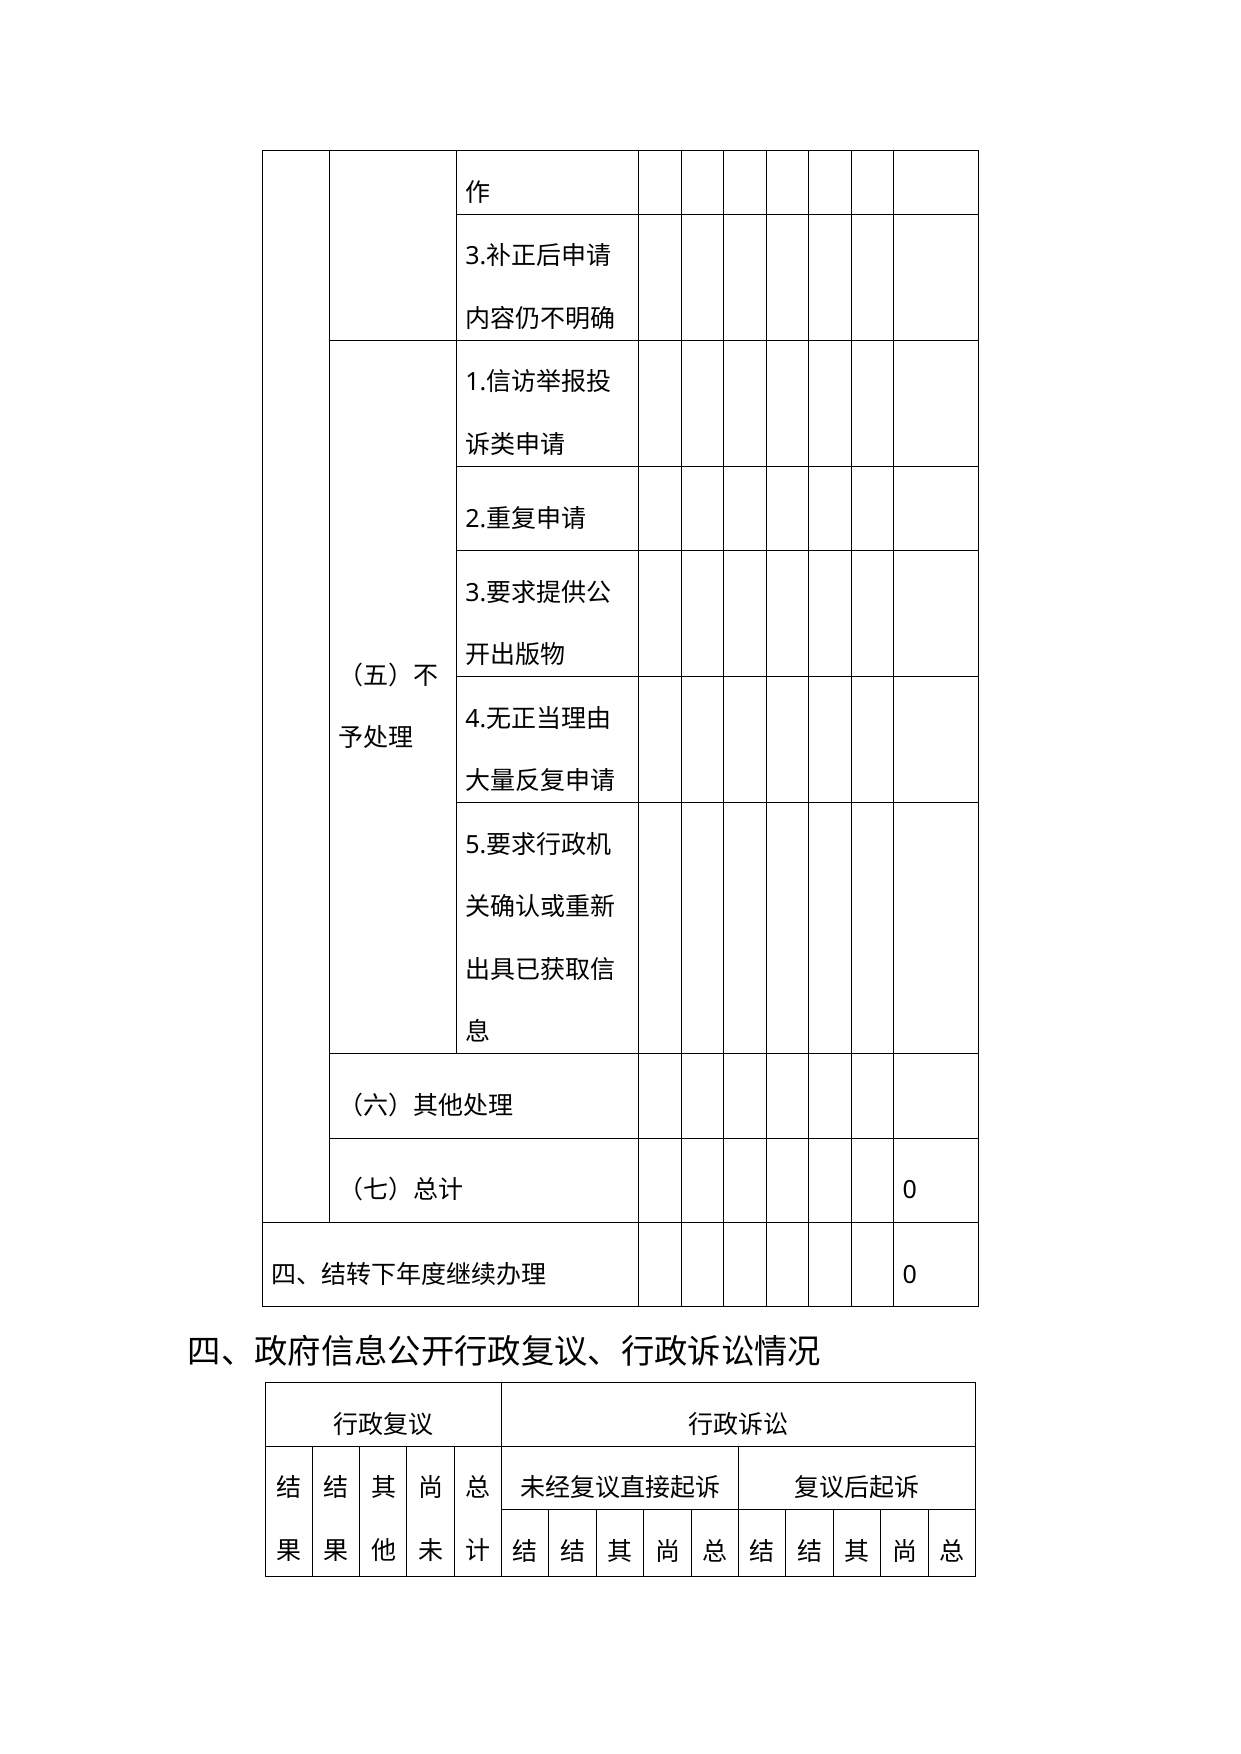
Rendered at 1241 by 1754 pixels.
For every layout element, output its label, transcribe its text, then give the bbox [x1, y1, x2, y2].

table_cell [639, 551, 681, 676]
table_cell [724, 151, 766, 213]
table_cell [894, 1054, 978, 1137]
table_cell [639, 803, 681, 1053]
table_cell 0 [894, 1139, 978, 1222]
table_cell （五）不予处理 [330, 341, 456, 1053]
table_cell 0 [894, 1223, 978, 1306]
table_cell 1.信访举报投诉类申请 [457, 341, 638, 466]
table_cell [894, 151, 978, 213]
table_cell [809, 151, 851, 213]
table_cell [682, 803, 723, 1053]
table_cell [724, 341, 766, 466]
table_cell 其他结果 [360, 1447, 406, 1576]
table_cell [724, 1054, 766, 1137]
table_cell 2.没有现成信息需要另行制作 [457, 151, 638, 213]
table_cell [639, 151, 681, 213]
table_cell [852, 677, 893, 802]
table_cell [682, 677, 723, 802]
table_cell 结果纠正 [549, 1510, 596, 1576]
table_cell [852, 467, 893, 550]
table_cell [767, 1223, 808, 1306]
table_cell [767, 467, 808, 550]
table_cell [639, 1223, 681, 1306]
table_cell 结果维持 [266, 1447, 312, 1576]
table_cell 尚未审结 [881, 1510, 928, 1576]
table_cell [809, 215, 851, 339]
table_cell [724, 215, 766, 339]
table_cell [852, 551, 893, 676]
table_cell 结果纠正 [313, 1447, 359, 1576]
table_cell 总计 [692, 1510, 738, 1576]
table_cell 结果维持 [502, 1510, 548, 1576]
table_cell 3.补正后申请内容仍不明确 [457, 215, 638, 339]
table_cell [639, 467, 681, 550]
table_cell [639, 677, 681, 802]
table_cell [639, 341, 681, 466]
table_cell 复议后起诉 [739, 1447, 975, 1509]
table_cell [852, 1223, 893, 1306]
table_cell [682, 467, 723, 550]
table_cell [682, 215, 723, 339]
table_header 行政复议 [266, 1383, 501, 1446]
table_cell 其他结果 [597, 1510, 643, 1576]
table_cell [724, 467, 766, 550]
table_cell [809, 1139, 851, 1222]
table_cell [852, 215, 893, 339]
table_cell [639, 1139, 681, 1222]
table_cell [639, 215, 681, 339]
table_cell [724, 1223, 766, 1306]
table_cell 四、结转下年度继续办理 [263, 1223, 638, 1306]
table_cell [809, 341, 851, 466]
table_cell [852, 803, 893, 1053]
table_cell [852, 1139, 893, 1222]
table_cell [894, 341, 978, 466]
table_cell [724, 1139, 766, 1222]
table_cell [682, 551, 723, 676]
table_cell [639, 1054, 681, 1137]
table_cell [809, 1054, 851, 1137]
table_cell [682, 1139, 723, 1222]
table_cell [894, 467, 978, 550]
table_cell 总计 [455, 1447, 501, 1576]
table_cell 未经复议直接起诉 [502, 1447, 738, 1509]
table_cell [809, 677, 851, 802]
table_cell [894, 215, 978, 339]
table_cell [894, 677, 978, 802]
table_cell [682, 1223, 723, 1306]
table_cell （六）其他处理 [330, 1054, 638, 1137]
table_cell [894, 551, 978, 676]
table_cell [724, 803, 766, 1053]
table_cell [682, 151, 723, 213]
table_cell [809, 551, 851, 676]
table_cell [767, 551, 808, 676]
table_cell 其他结果 [834, 1510, 880, 1576]
table_cell [809, 803, 851, 1053]
table_cell [767, 215, 808, 339]
table_cell 结果纠正 [786, 1510, 833, 1576]
table_cell [809, 1223, 851, 1306]
table_cell [852, 341, 893, 466]
table_cell [767, 677, 808, 802]
table_cell 尚未审结 [644, 1510, 691, 1576]
table_header 行政诉讼 [502, 1383, 975, 1446]
table_cell [767, 1054, 808, 1137]
table_cell 3.要求提供公开出版物 [457, 551, 638, 676]
table_cell [767, 151, 808, 213]
table_cell [682, 1054, 723, 1137]
table_cell [767, 1139, 808, 1222]
table_cell [809, 467, 851, 550]
text 四、政府信息公开行政复议、行政诉讼情况 [187, 1313, 1053, 1376]
table_cell [767, 341, 808, 466]
table_cell 总计 [929, 1510, 975, 1576]
table_cell [767, 803, 808, 1053]
table_cell [724, 551, 766, 676]
table_cell [894, 803, 978, 1053]
table_cell 5.要求行政机关确认或重新出具已获取信息 [457, 803, 638, 1053]
table_cell [852, 1054, 893, 1137]
table_cell [852, 151, 893, 213]
table_cell （七）总计 [330, 1139, 638, 1222]
table_cell [682, 341, 723, 466]
table_cell 尚未审结 [407, 1447, 454, 1576]
table_cell 4.无正当理由大量反复申请 [457, 677, 638, 802]
table_cell 结果维持 [739, 1510, 785, 1576]
table_cell [724, 677, 766, 802]
table_cell 2.重复申请 [457, 467, 638, 550]
